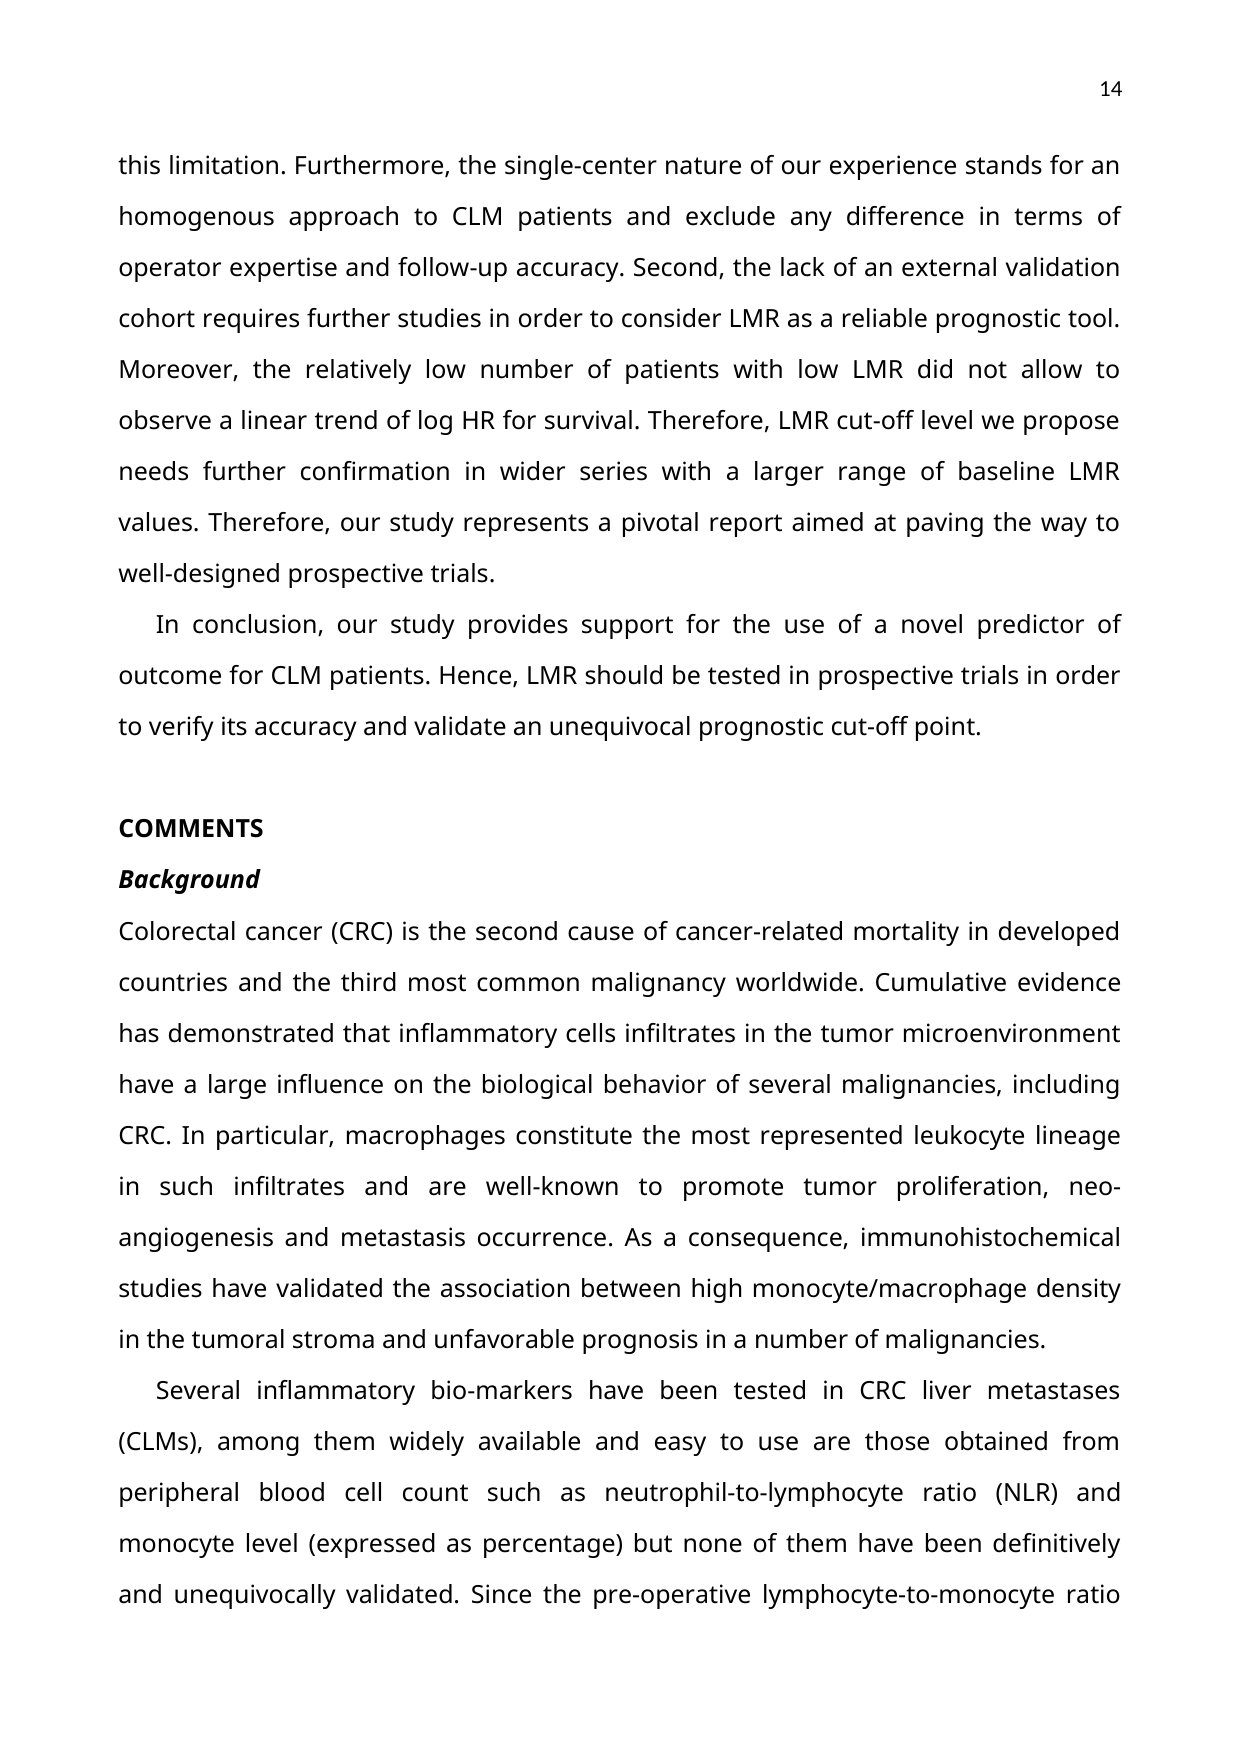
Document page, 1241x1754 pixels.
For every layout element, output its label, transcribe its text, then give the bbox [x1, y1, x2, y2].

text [118, 1373, 1122, 1611]
text Colorectal cancer (CRC) is the second cause of cancer-related mortality in developed countries and the third most common malignancy worldwide. Cumulative evidence has demonstrated that inflammatory cells infiltrates in the tumor microenvironment have a large influence on the biological behavior of several malignancies, including CRC. In particular, macrophages constitute the most represented leukocyte lineage in such infiltrates and are well-known to promote tumor proliferation, neo-angiogenesis and metastasis occurrence. As a consequence, immunohistochemical studies have validated the association between high monocyte/macrophage density in the tumoral stroma and unfavorable prognosis in a number of malignancies. [118, 913, 1122, 1356]
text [118, 148, 1122, 590]
text COMMENTS [118, 811, 1122, 845]
text Background [118, 862, 1122, 896]
text In conclusion, our study provides support for the use of a novel predictor of outcome for CLM patients. Hence, LMR should be tested in prospective trials in order to verify its accuracy and validate an unequivocal prognostic cut-off point. [118, 607, 1122, 743]
